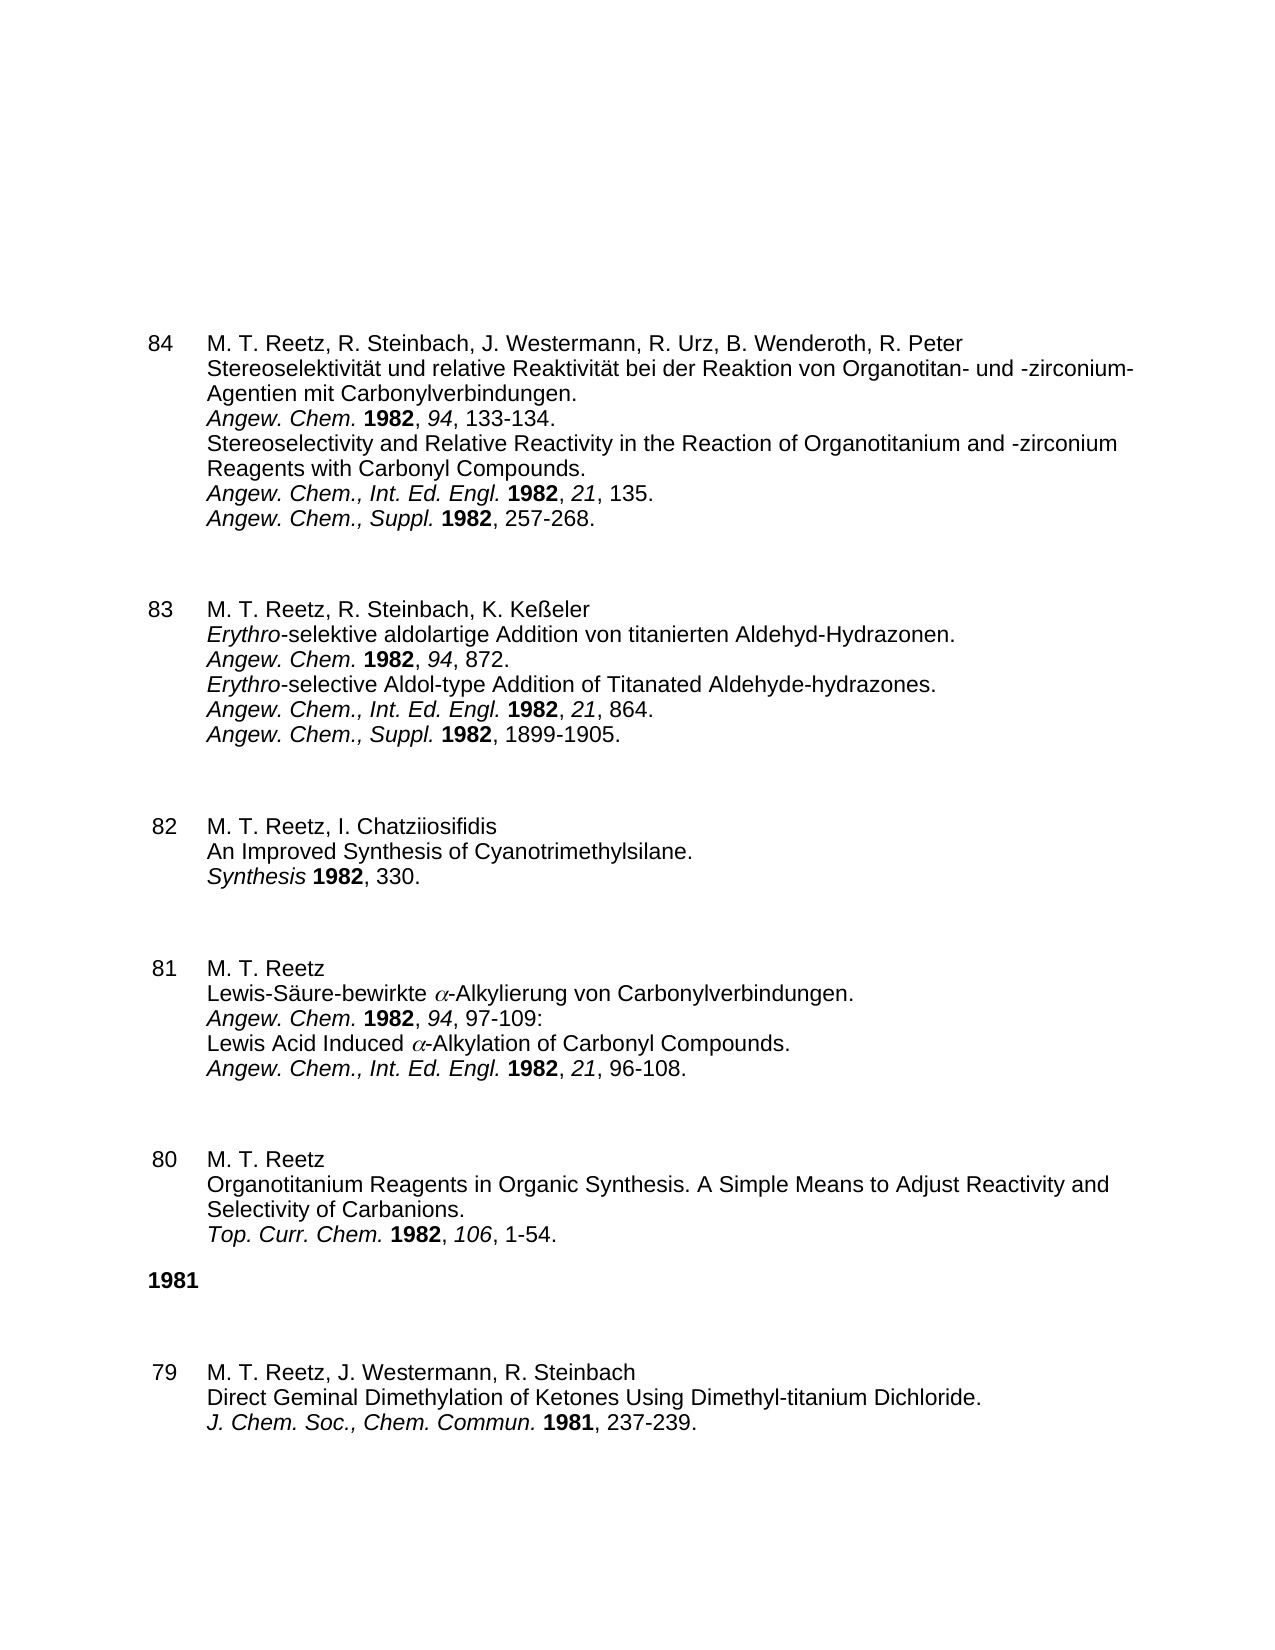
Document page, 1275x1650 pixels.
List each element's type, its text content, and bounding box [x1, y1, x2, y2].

text 79 M. T. Reetz, J. Westermann, R. Steinbach Direct Geminal Dimethylation of Ketones Using Dimethyl-titanium Dichloride. J. Chem. Soc., Chem. Commun. 1981, 237-239. [148, 1360, 1137, 1435]
text 81 M. T. Reetz Lewis-Säure-bewirkte -Alkylierung von Carbonylverbindungen. Angew. Chem. 1982, 94, 97-109: Lewis Acid Induced -Alkylation of Carbonyl Compounds. Angew. Chem., Int. Ed. Engl. 1982, 21, 96-108. [148, 956, 1137, 1081]
text 84 M. T. Reetz, R. Steinbach, J. Westermann, R. Urz, B. Wenderoth, R. Peter Stereoselektivität und relative Reaktivität bei der Reaktion von Organotitan- und -zirconium-Agentien mit Carbonylverbindungen. Angew. Chem. 1982, 94, 133-134. Stereoselectivity and Relative Reactivity in the Reaction of Organotitanium and -zirconium Reagents with Carbonyl Compounds. Angew. Chem., Int. Ed. Engl. 1982, 21, 135. Angew. Chem., Suppl. 1982, 257-268. [148, 331, 1137, 531]
text 80 M. T. Reetz Organotitanium Reagents in Organic Synthesis. A Simple Means to Adjust Reactivity and Selectivity of Carbanions. Top. Curr. Chem. 1982, 106, 1-54. [148, 1148, 1137, 1248]
text 83 M. T. Reetz, R. Steinbach, K. Keßeler Erythro-selektive aldolartige Addition von titanierten Aldehyd-Hydrazonen. Angew. Chem. 1982, 94, 872. Erythro-selective Aldol-type Addition of Titanated Aldehyde-hydrazones. Angew. Chem., Int. Ed. Engl. 1982, 21, 864. Angew. Chem., Suppl. 1982, 1899-1905. [148, 598, 1137, 748]
text 1981 [148, 1268, 1137, 1293]
text 82 M. T. Reetz, I. Chatziiosifidis An Improved Synthesis of Cyanotrimethylsilane. Synthesis 1982, 330. [148, 814, 1137, 889]
